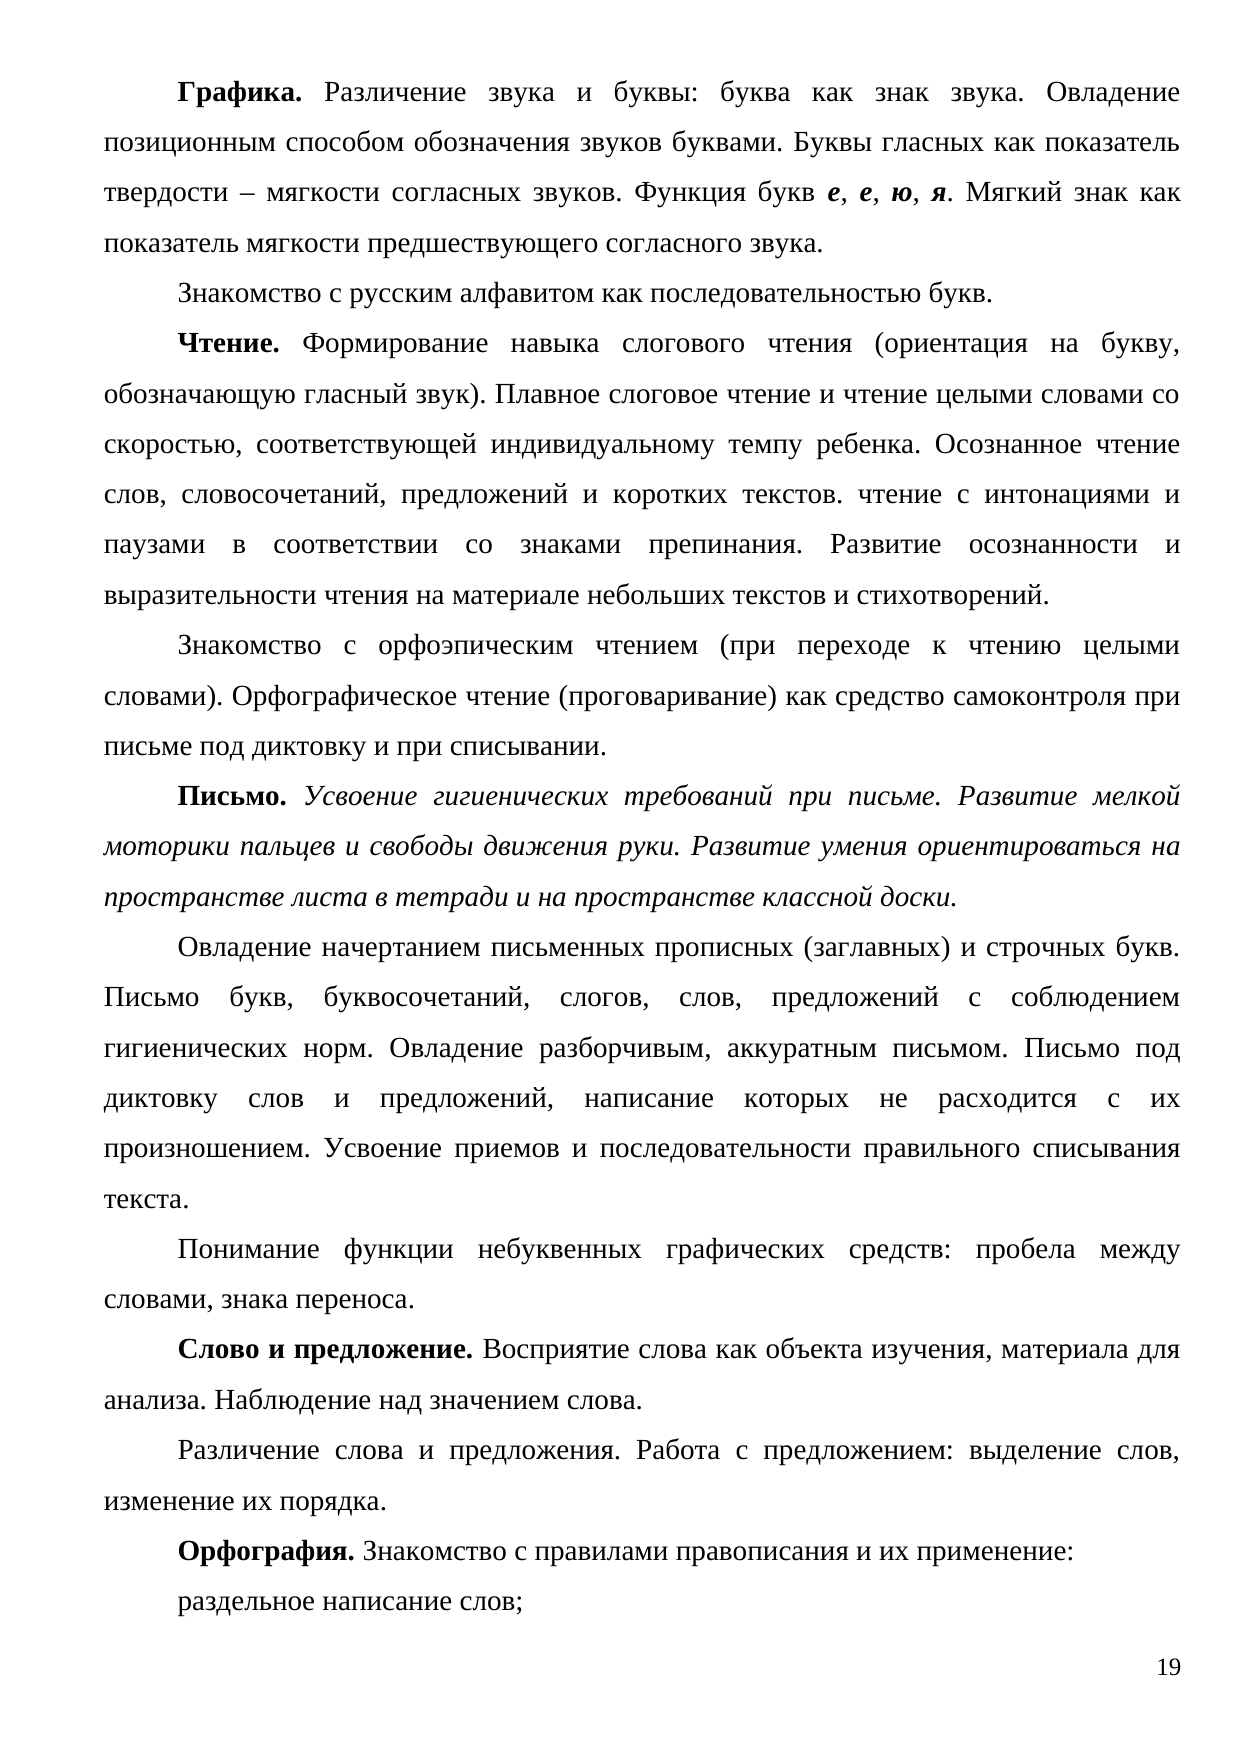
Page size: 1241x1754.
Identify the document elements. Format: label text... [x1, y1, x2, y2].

text Письмо. Усвоение гигиенических требований при письме. Развитие мелкой моторики пальцев и свободы движения руки. Развитие умения ориентироваться на пространстве листа в тетради и на пространстве классной доски. [103, 778, 1181, 912]
text Знакомство с русским алфавитом как последовательностью букв. [103, 275, 1181, 309]
text Орфография. Знакомство с правилами правописания и их применение: [103, 1533, 1181, 1566]
text Овладение начертанием письменных прописных (заглавных) и строчных букв. Письмо букв, буквосочетаний, слогов, слов, предложений с соблюдением гигиенических норм. Овладение разборчивым, аккуратным письмом. Письмо под диктовку слов и предложений, написание которых не расходится с их произношением. Усвоение приемов и последовательности правильного списывания текста. [103, 929, 1181, 1214]
text Понимание функции небуквенных графических средств: пробела между словами, знака переноса. [103, 1231, 1181, 1315]
text раздельное написание слов; [103, 1583, 1181, 1617]
text Различение слова и предложения. Работа с предложением: выделение слов, изменение их порядка. [103, 1432, 1181, 1516]
text Графика. Различение звука и буквы: буква как знак звука. Овладение позиционным способом обозначения звуков буквами. Буквы гласных как показатель твердости – мягкости согласных звуков. Функция букв е, е, ю, я. Мягкий знак как показатель мягкости предшествующего согласного звука. [103, 74, 1181, 258]
text Чтение. Формирование навыка слогового чтения (ориентация на букву, обозначающую гласный звук). Плавное слоговое чтение и чтение целыми словами со скоростью, соответствующей индивидуальному темпу ребенка. Осознанное чтение слов, словосочетаний, предложений и коротких текстов. чтение с интонациями и паузами в соответствии со знаками препинания. Развитие осознанности и выразительности чтения на материале небольших текстов и стихотворений. [103, 325, 1181, 611]
text Знакомство с орфоэпическим чтением (при переходе к чтению целыми словами). Орфографическое чтение (проговаривание) как средство самоконтроля при письме под диктовку и при списывании. [103, 627, 1181, 761]
text Слово и предложение. Восприятие слова как объекта изучения, материала для анализа. Наблюдение над значением слова. [103, 1332, 1181, 1416]
